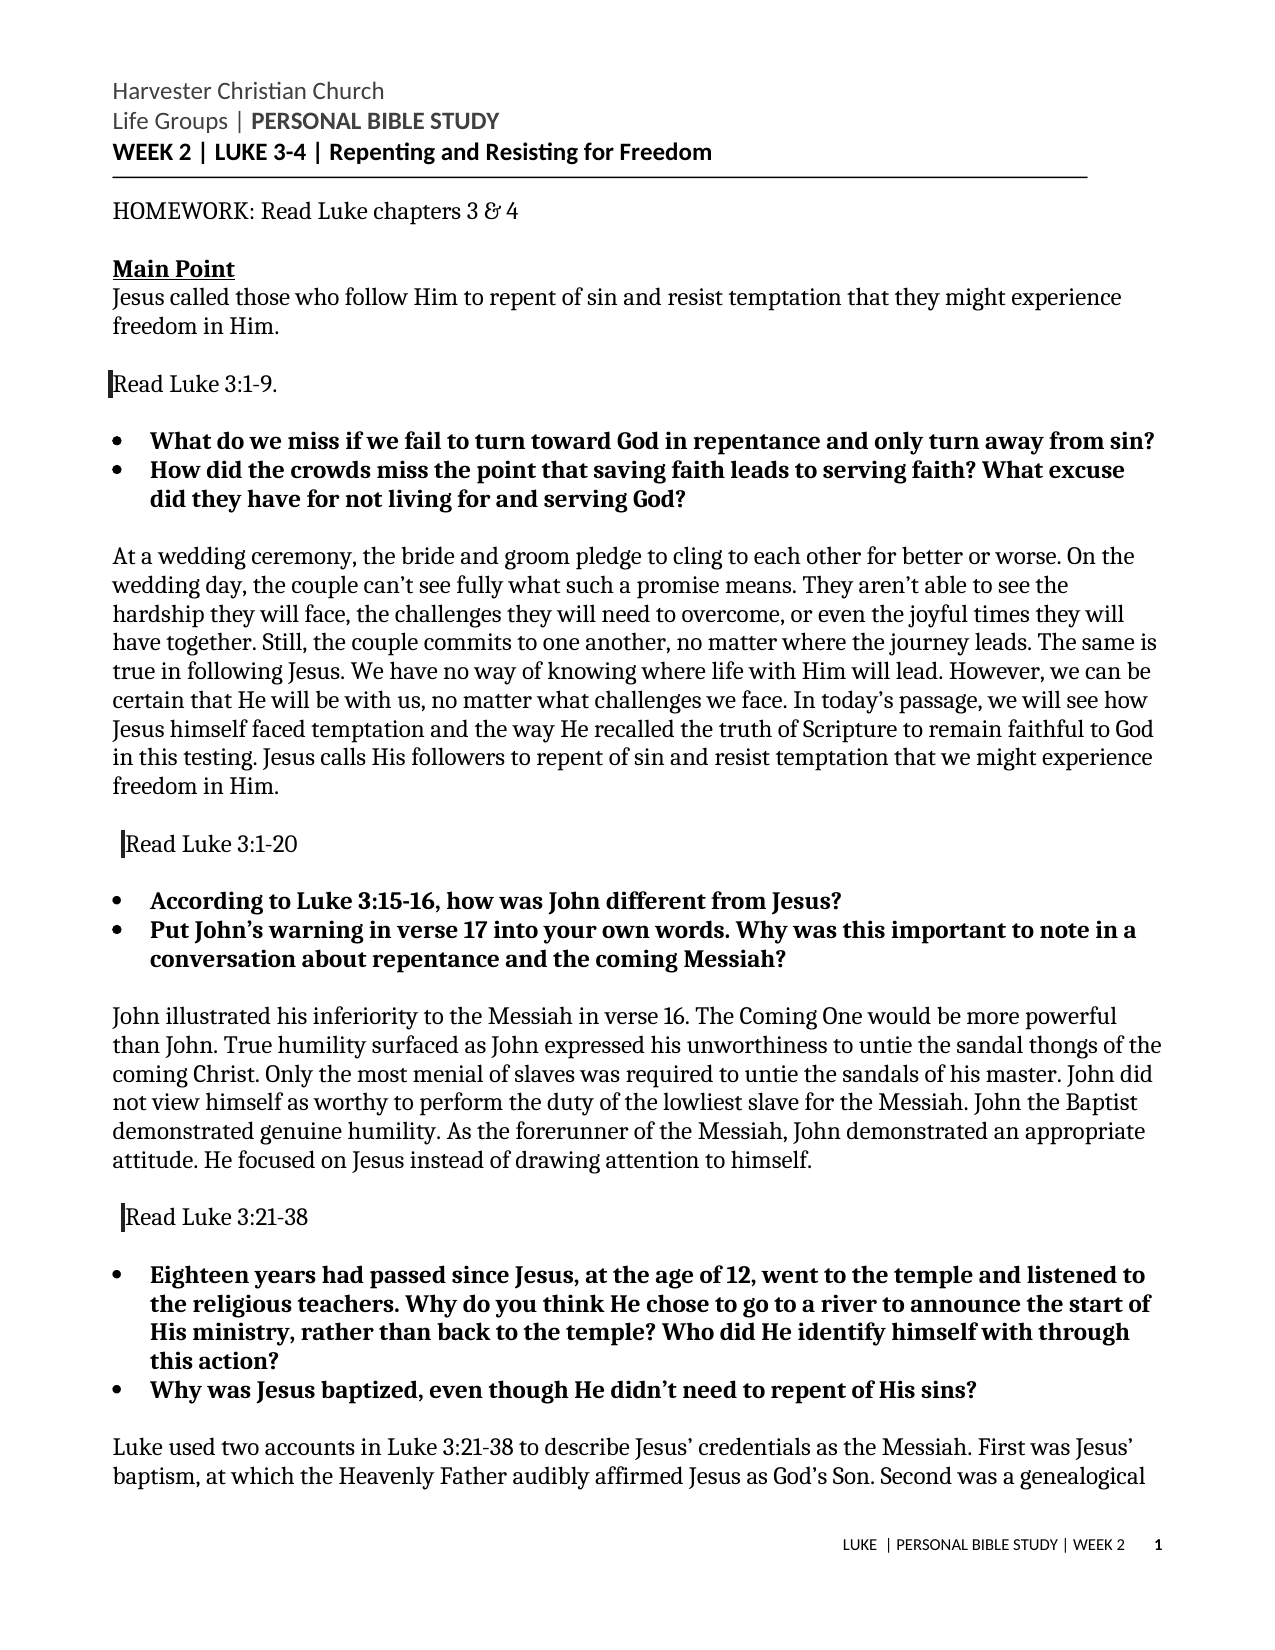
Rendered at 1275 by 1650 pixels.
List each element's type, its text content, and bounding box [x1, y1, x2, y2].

list Put John’s warning in verse 17 into your own words. Why was this important to note in a conversation about repentance and the coming Messiah? [112, 916, 1162, 973]
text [112, 1433, 1162, 1491]
text Main Point [112, 254, 1162, 283]
text At a wedding ceremony, the bride and groom pledge to cling to each other for better or worse. On the wedding day, the couple can’t see fully what such a promise means. They aren’t able to see the hardship they will face, the challenges they will need to overcome, or even the joyful times they will have together. Still, the couple commits to one another, no matter where the journey leads. The same is true in following Jesus. We have no way of knowing where life with Him will lead. However, we can be certain that He will be with us, no matter what challenges we face. In today’s passage, we will see how Jesus himself faced temptation and the way He recalled the truth of Scripture to remain faithful to God in this testing. Jesus calls His followers to repent of sin and resist temptation that we might experience freedom in Him. [112, 542, 1162, 801]
text Read Luke 3:1-20 [121, 829, 1162, 858]
list What do we miss if we fail to turn toward God in repentance and only turn away from sin? [112, 427, 1162, 456]
list Why was Jesus baptized, even though He didn’t need to repent of His sins? [112, 1376, 1162, 1404]
text HOMEWORK: Read Luke chapters 3 & 4 [112, 197, 1162, 226]
text Read Luke 3:21-38 [125, 1203, 1162, 1232]
text Read Luke 3:1-9. [112, 369, 1162, 398]
list According to Luke 3:15-16, how was John different from Jesus? [112, 887, 1162, 916]
text Jesus called those who follow Him to repent of sin and resist temptation that they might experience freedom in Him. [112, 283, 1162, 341]
list Eighteen years had passed since Jesus, at the age of 12, went to the temple and listened to the religious teachers. Why do you think He chose to go to a river to announce the start of His ministry, rather than back to the temple? Who did He identify himself with through this action? [112, 1261, 1162, 1376]
text John illustrated his inferiority to the Messiah in verse 16. The Coming One would be more powerful than John. True humility surfaced as John expressed his unworthiness to untie the sandal thongs of the coming Christ. Only the most menial of slaves was required to untie the sandals of his master. John did not view himself as worthy to perform the duty of the lowliest slave for the Messiah. John the Baptist demonstrated genuine humility. As the forerunner of the Messiah, John demonstrated an appropriate attitude. He focused on Jesus instead of drawing attention to himself. [112, 1002, 1162, 1174]
list How did the crowds miss the point that saving faith leads to serving faith? What excuse did they have for not living for and serving God? [112, 456, 1162, 513]
